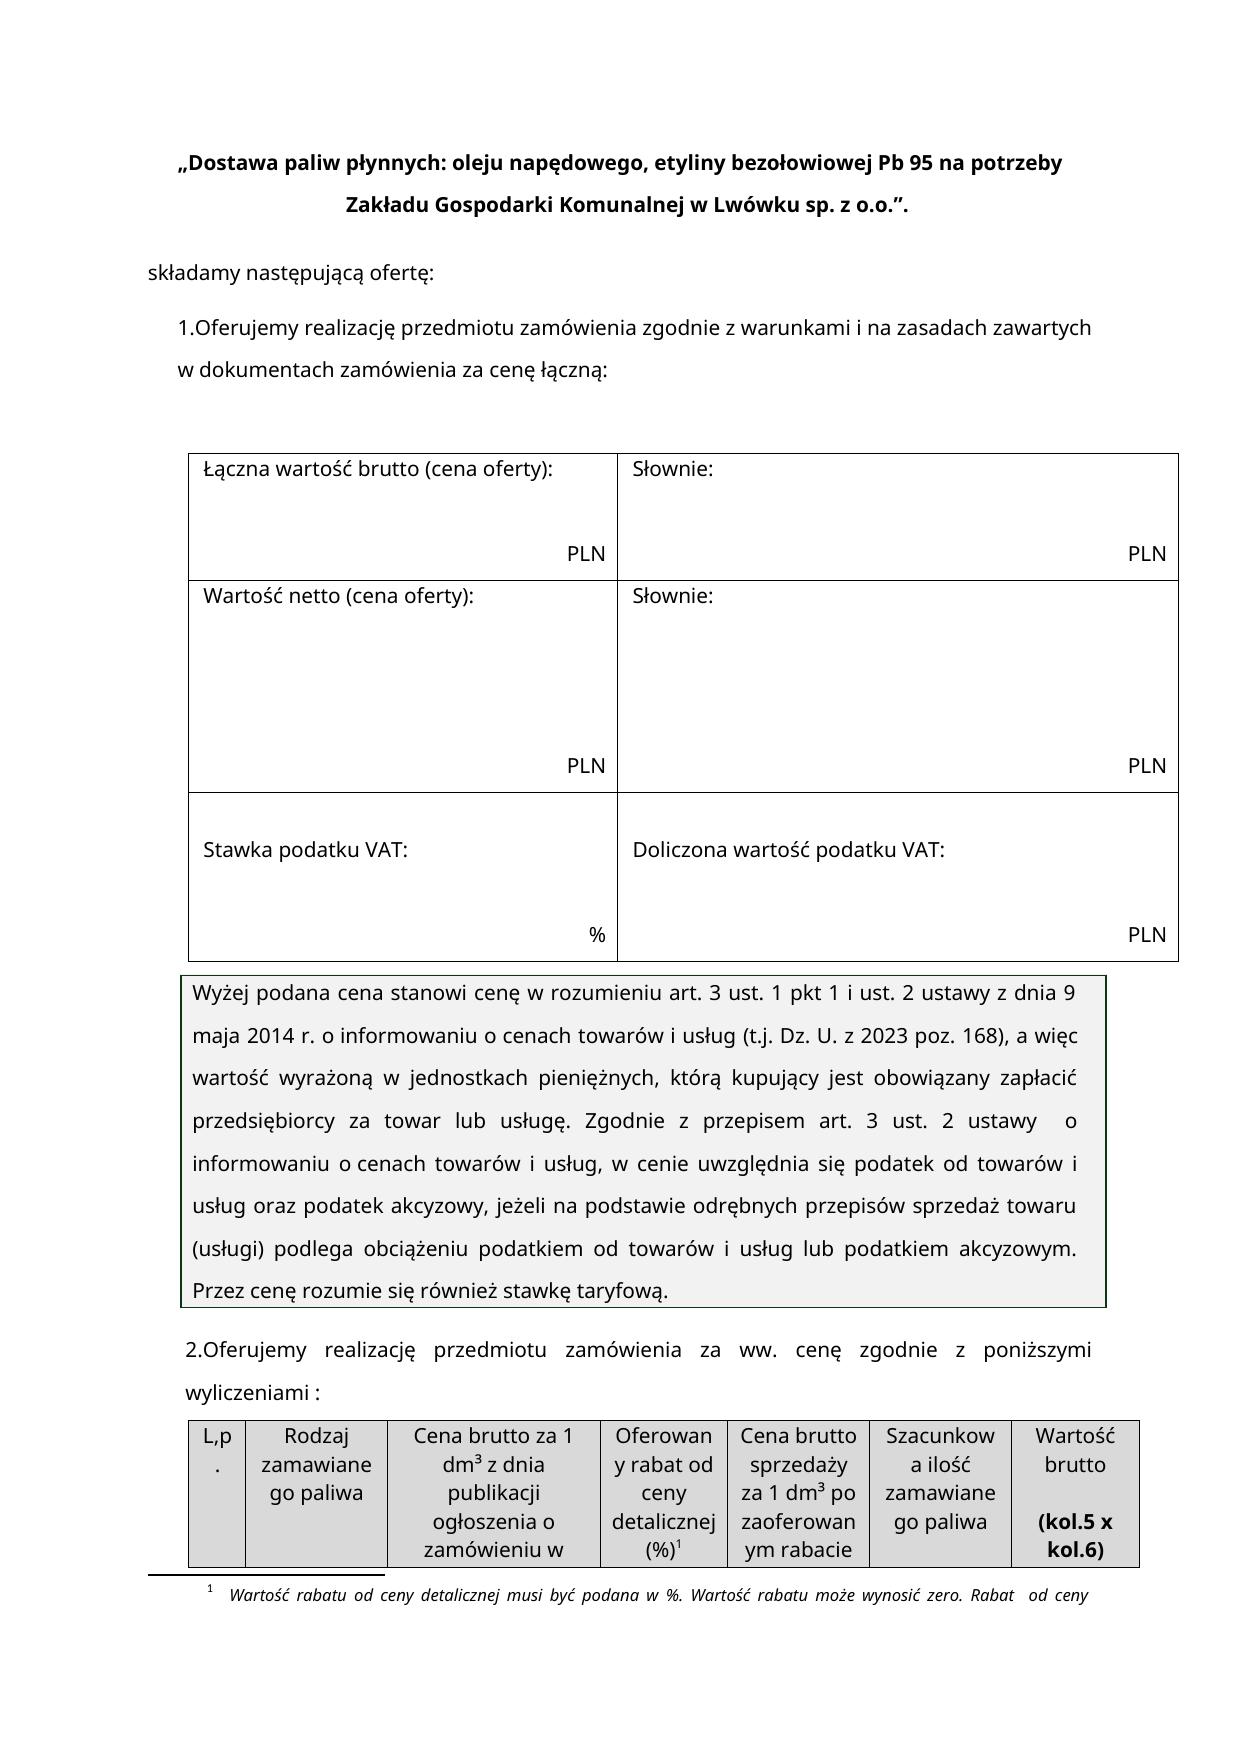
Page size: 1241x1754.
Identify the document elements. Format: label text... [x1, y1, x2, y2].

table_header Słownie: PLN [618, 454, 1178, 580]
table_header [1012, 1421, 1139, 1567]
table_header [728, 1421, 869, 1567]
table_cell Stawka podatku VAT: % [189, 793, 617, 961]
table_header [601, 1421, 727, 1567]
table_header Łączna wartość brutto (cena oferty): PLN [189, 454, 617, 580]
table_cell Słownie: PLN [618, 581, 1178, 792]
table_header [246, 1421, 387, 1567]
text Wyżej podana cena stanowi cenę w rozumieniu art. 3 ust. 1 pkt 1 i ust. 2 ustawy z dnia 9 maja 2014 r. o informowaniu o cenach towarów i usług (t.j. Dz. U. z 2023 poz. 168), a więc wartość wyrażoną w jednostkach pieniężnych, którą kupujący jest obowiązany zapłacić przedsiębiorcy za towar lub usługę. Zgodnie z przepisem art. 3 ust. 2 ustawy o informowaniu o cenach towarów i usług, w cenie uwzględnia się podatek od towarów i usług oraz podatek akcyzowy, jeżeli na podstawie odrębnych przepisów sprzedaż towaru (usługi) podlega obciążeniu podatkiem od towarów i usług lub podatkiem akcyzowym. Przez cenę rozumie się również stawkę taryfową. [182, 976, 1105, 1307]
text „Dostawa paliw płynnych: oleju napędowego, etyliny bezołowiowej Pb 95 na potrzeby Zakładu Gospodarki Komunalnej w Lwówku sp. z o.o.”. [148, 148, 1093, 219]
table_cell Wartość netto (cena oferty): PLN [189, 581, 617, 792]
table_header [870, 1421, 1011, 1567]
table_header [388, 1421, 600, 1567]
text składamy następującą ofertę: [148, 258, 1093, 286]
text 1.Oferujemy realizację przedmiotu zamówienia zgodnie z warunkami i na zasadach zawartych w dokumentach zamówienia za cenę łączną: [177, 313, 1093, 384]
table_cell Doliczona wartość podatku VAT: PLN [618, 793, 1178, 961]
table_header L,p. [189, 1421, 245, 1567]
list 2.Oferujemy realizację przedmiotu zamówienia za ww. cenę zgodnie z poniższymi wyliczeniami : [185, 1335, 1093, 1406]
